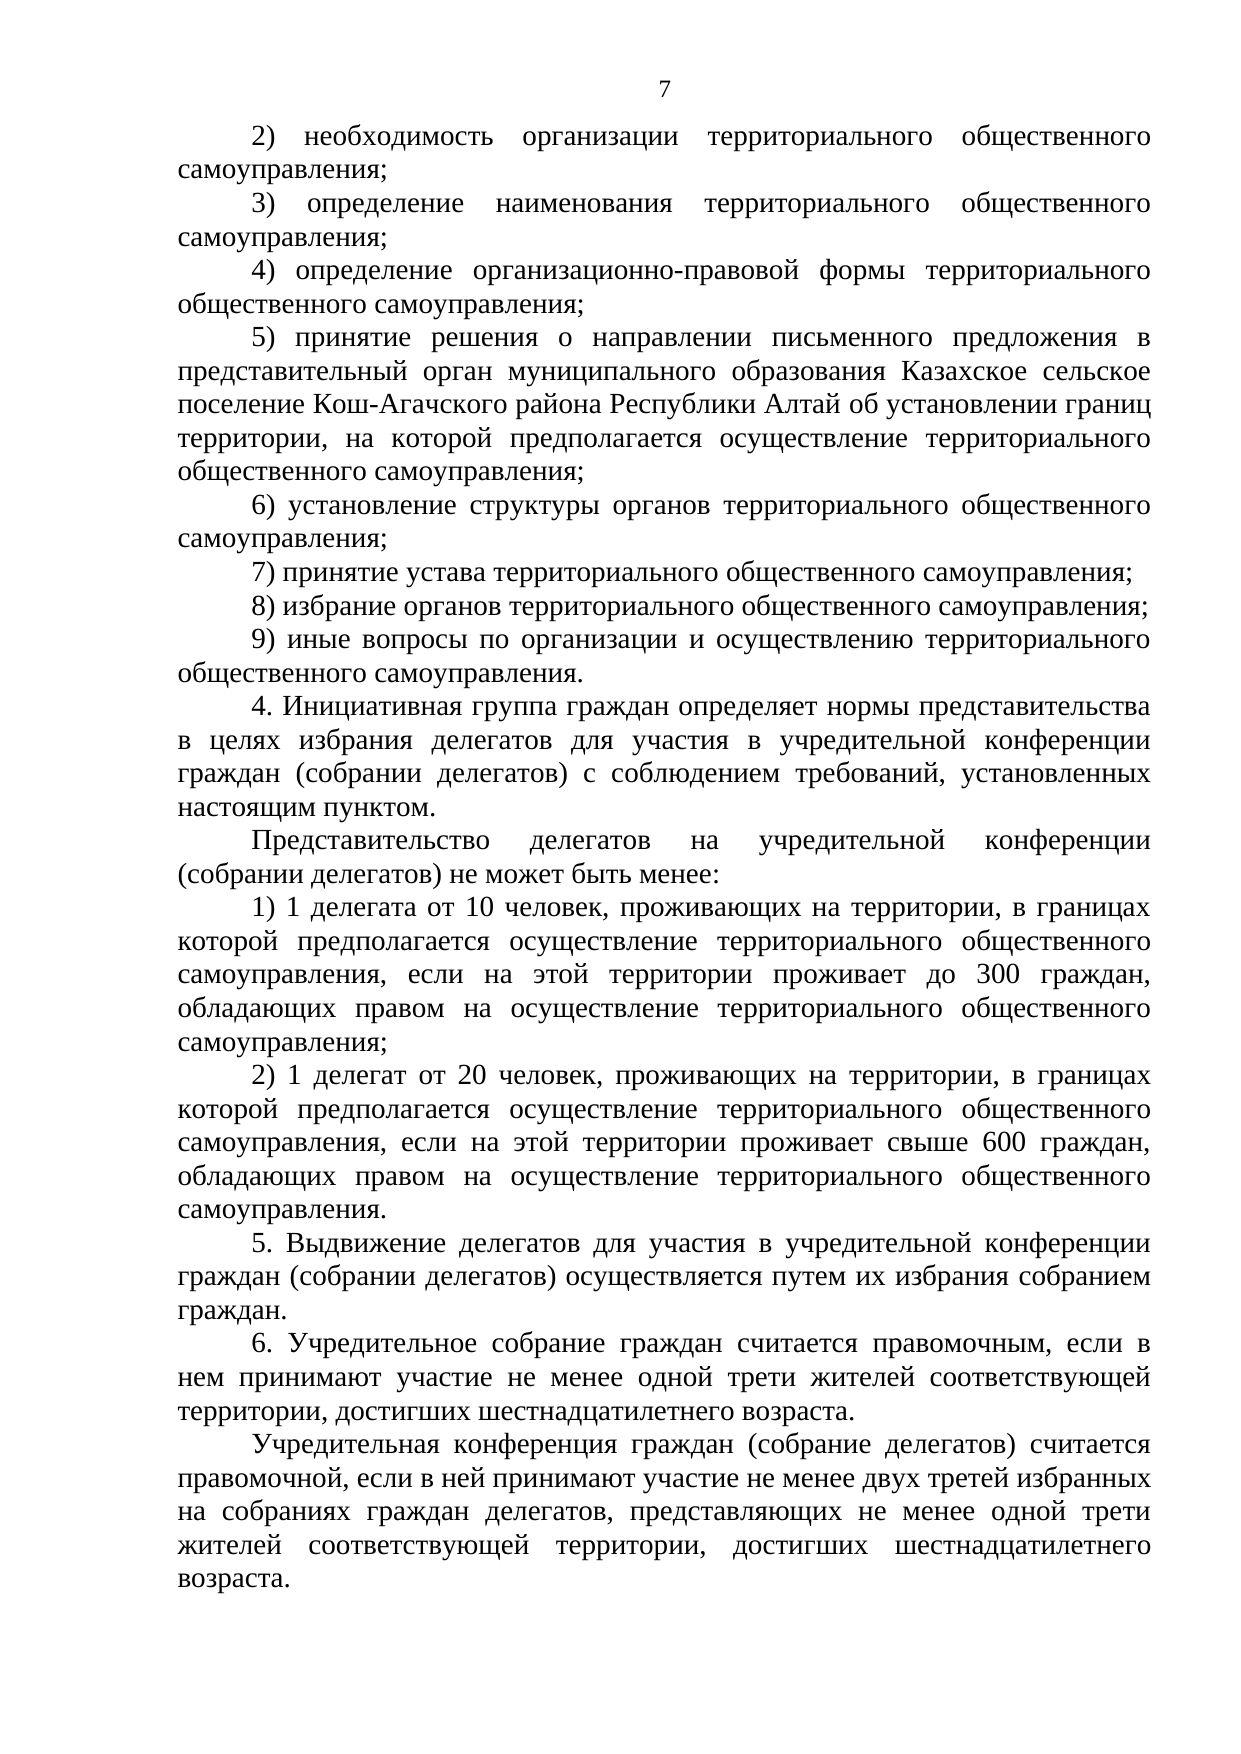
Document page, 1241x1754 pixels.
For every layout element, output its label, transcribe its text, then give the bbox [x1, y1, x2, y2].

text 5. Выдвижение делегатов для участия в учредительной конференции граждан (собрании делегатов) осуществляется путем их избрания собранием граждан. [177, 1225, 1152, 1326]
text Учредительная конференция граждан (собрание делегатов) считается правомочной, если в ней принимают участие не менее двух третей избранных на собраниях граждан делегатов, представляющих не менее одной трети жителей соответствующей территории, достигших шестнадцатилетнего возраста. [177, 1426, 1152, 1594]
text 3) определение наименования территориального общественного самоуправления; [177, 185, 1152, 252]
text 2) 1 делегат от 20 человек, проживающих на территории, в границах которой предполагается осуществление территориального общественного самоуправления, если на этой территории проживает свыше 600 граждан, обладающих правом на осуществление территориального общественного самоуправления. [177, 1057, 1152, 1225]
text 9) иные вопросы по организации и осуществлению территориального общественного самоуправления. [177, 621, 1152, 688]
text Представительство делегатов на учредительной конференции (собрании делегатов) не может быть менее: [177, 822, 1152, 889]
text 6. Учредительное собрание граждан считается правомочным, если в нем принимают участие не менее одной трети жителей соответствующей территории, достигших шестнадцатилетнего возраста. [177, 1326, 1152, 1426]
text 2) необходимость организации территориального общественного самоуправления; [177, 118, 1152, 185]
text 4) определение организационно-правовой формы территориального общественного самоуправления; [177, 252, 1152, 319]
text 6) установление структуры органов территориального общественного самоуправления; [177, 487, 1152, 554]
text 4. Инициативная группа граждан определяет нормы представительства в целях избрания делегатов для участия в учредительной конференции граждан (собрании делегатов) с соблюдением требований, установленных настоящим пунктом. [177, 688, 1152, 822]
text 8) избрание органов территориального общественного самоуправления; [177, 588, 1152, 621]
text 7) принятие устава территориального общественного самоуправления; [177, 554, 1152, 588]
text 1) 1 делегата от 10 человек, проживающих на территории, в границах которой предполагается осуществление территориального общественного самоуправления, если на этой территории проживает до 300 граждан, обладающих правом на осуществление территориального общественного самоуправления; [177, 889, 1152, 1057]
text 5) принятие решения о направлении письменного предложения в представительный орган муниципального образования Казахское сельское поселение Кош-Агачского района Республики Алтай об установлении границ территории, на которой предполагается осуществление территориального общественного самоуправления; [177, 319, 1152, 487]
